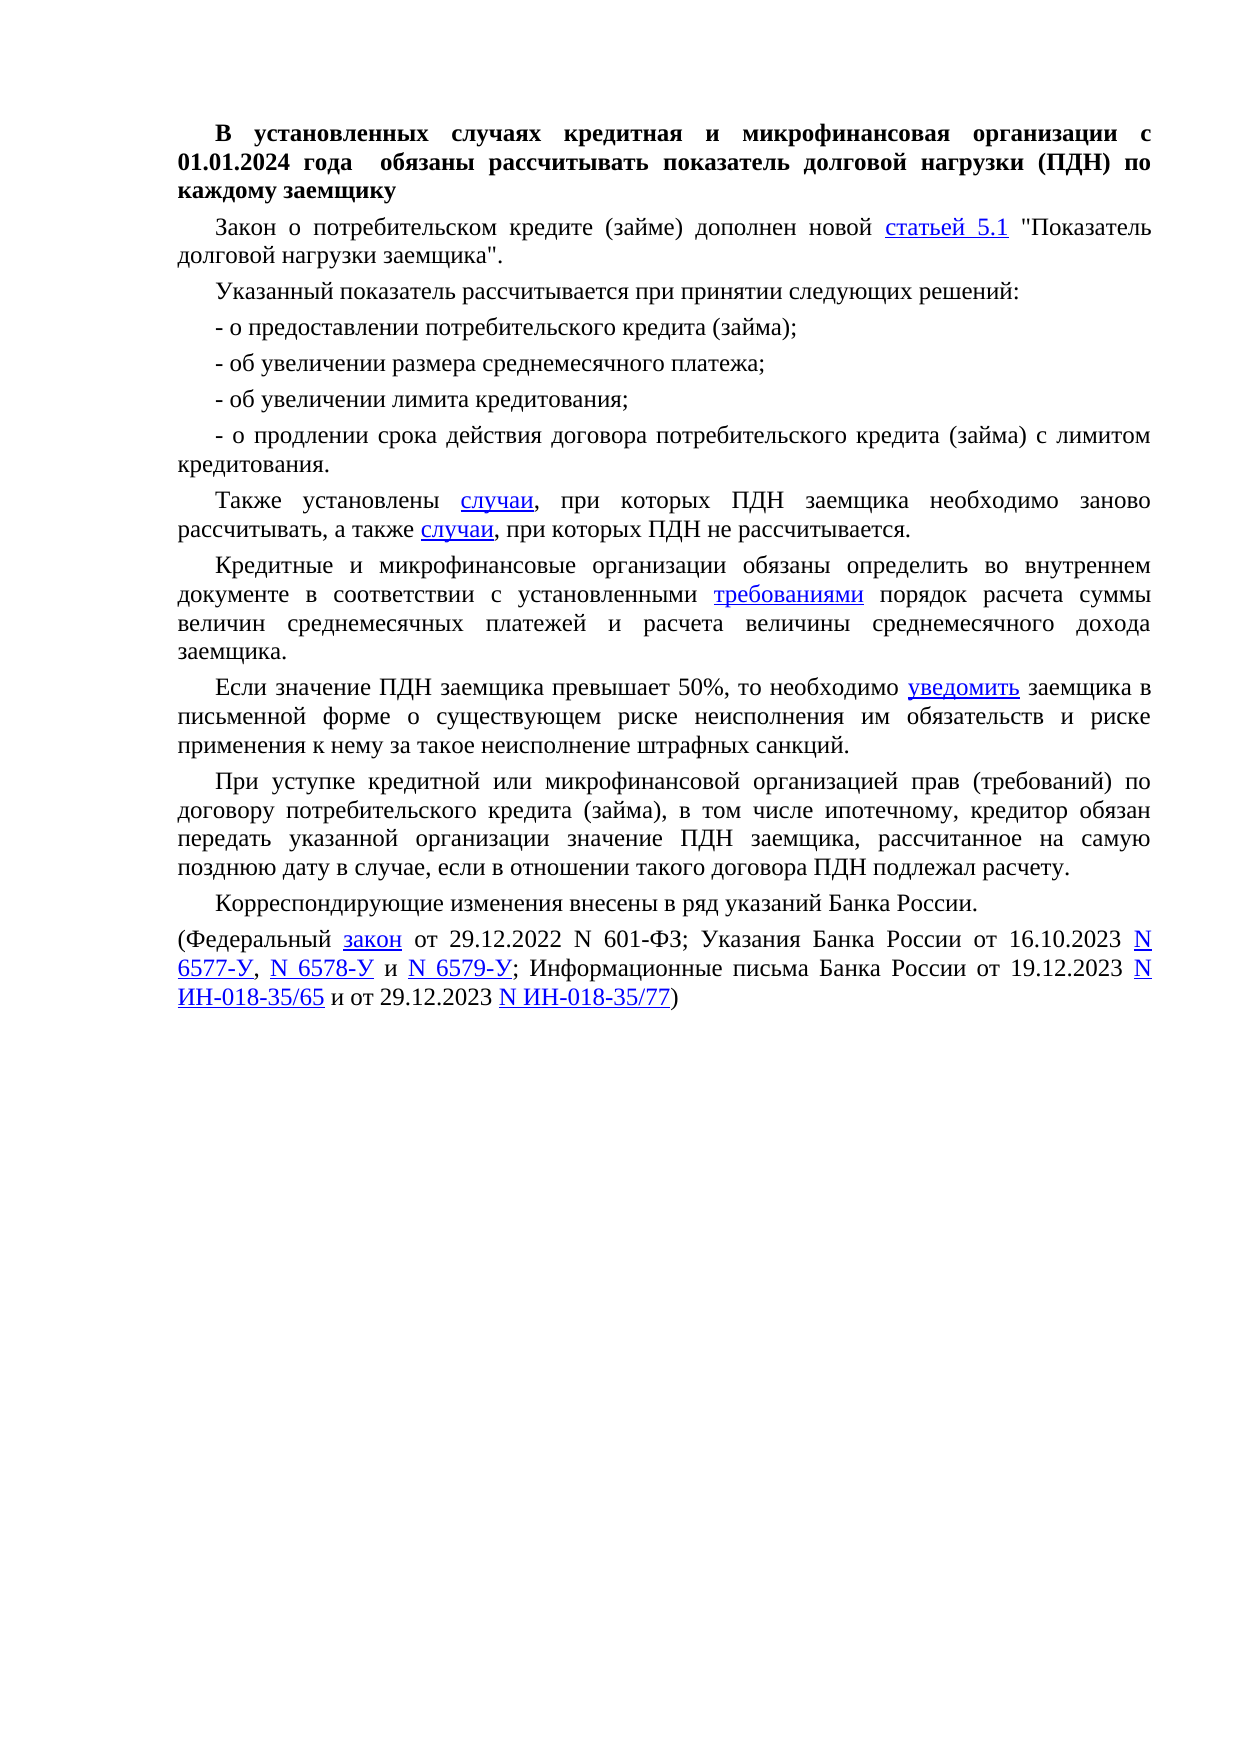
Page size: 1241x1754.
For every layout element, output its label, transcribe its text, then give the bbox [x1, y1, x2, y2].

text Кредитные и микрофинансовые организации обязаны определить во внутреннем документе в соответствии с установленными требованиями порядок расчета суммы величин среднемесячных платежей и расчета величины среднемесячного дохода заемщика. [177, 550, 1152, 665]
text - о продлении срока действия договора потребительского кредита (займа) с лимитом кредитования. [177, 421, 1152, 478]
text (Федеральный закон от 29.12.2022 N 601-ФЗ; Указания Банка России от 16.10.2023 N 6577-У, N 6578-У и N 6579-У; Информационные письма Банка России от 19.12.2023 N ИН-018-35/65 и от 29.12.2023 N ИН-018-35/77) [177, 924, 1152, 1011]
text Корреспондирующие изменения внесены в ряд указаний Банка России. [177, 888, 1152, 917]
text Закон о потребительском кредите (займе) дополнен новой статьей 5.1 "Показатель долговой нагрузки заемщика". [177, 212, 1152, 269]
text - об увеличении размера среднемесячного платежа; [177, 348, 1152, 377]
text Также установлены случаи, при которых ПДН заемщика необходимо заново рассчитывать, а также случаи, при которых ПДН не рассчитывается. [177, 485, 1152, 543]
text В установленных случаях кредитная и микрофинансовая организации с 01.01.2024 года обязаны рассчитывать показатель долговой нагрузки (ПДН) по каждому заемщику [177, 118, 1152, 204]
text Указанный показатель рассчитывается при принятии следующих решений: [177, 276, 1152, 305]
text - о предоставлении потребительского кредита (займа); [177, 312, 1152, 341]
text Если значение ПДН заемщика превышает 50%, то необходимо уведомить заемщика в письменной форме о существующем риске неисполнения им обязательств и риске применения к нему за такое неисполнение штрафных санкций. [177, 672, 1152, 759]
text При уступке кредитной или микрофинансовой организацией прав (требований) по договору потребительского кредита (займа), в том числе ипотечному, кредитор обязан передать указанной организации значение ПДН заемщика, рассчитанное на самую позднюю дату в случае, если в отношении такого договора ПДН подлежал расчету. [177, 766, 1152, 881]
text - об увеличении лимита кредитования; [177, 384, 1152, 413]
